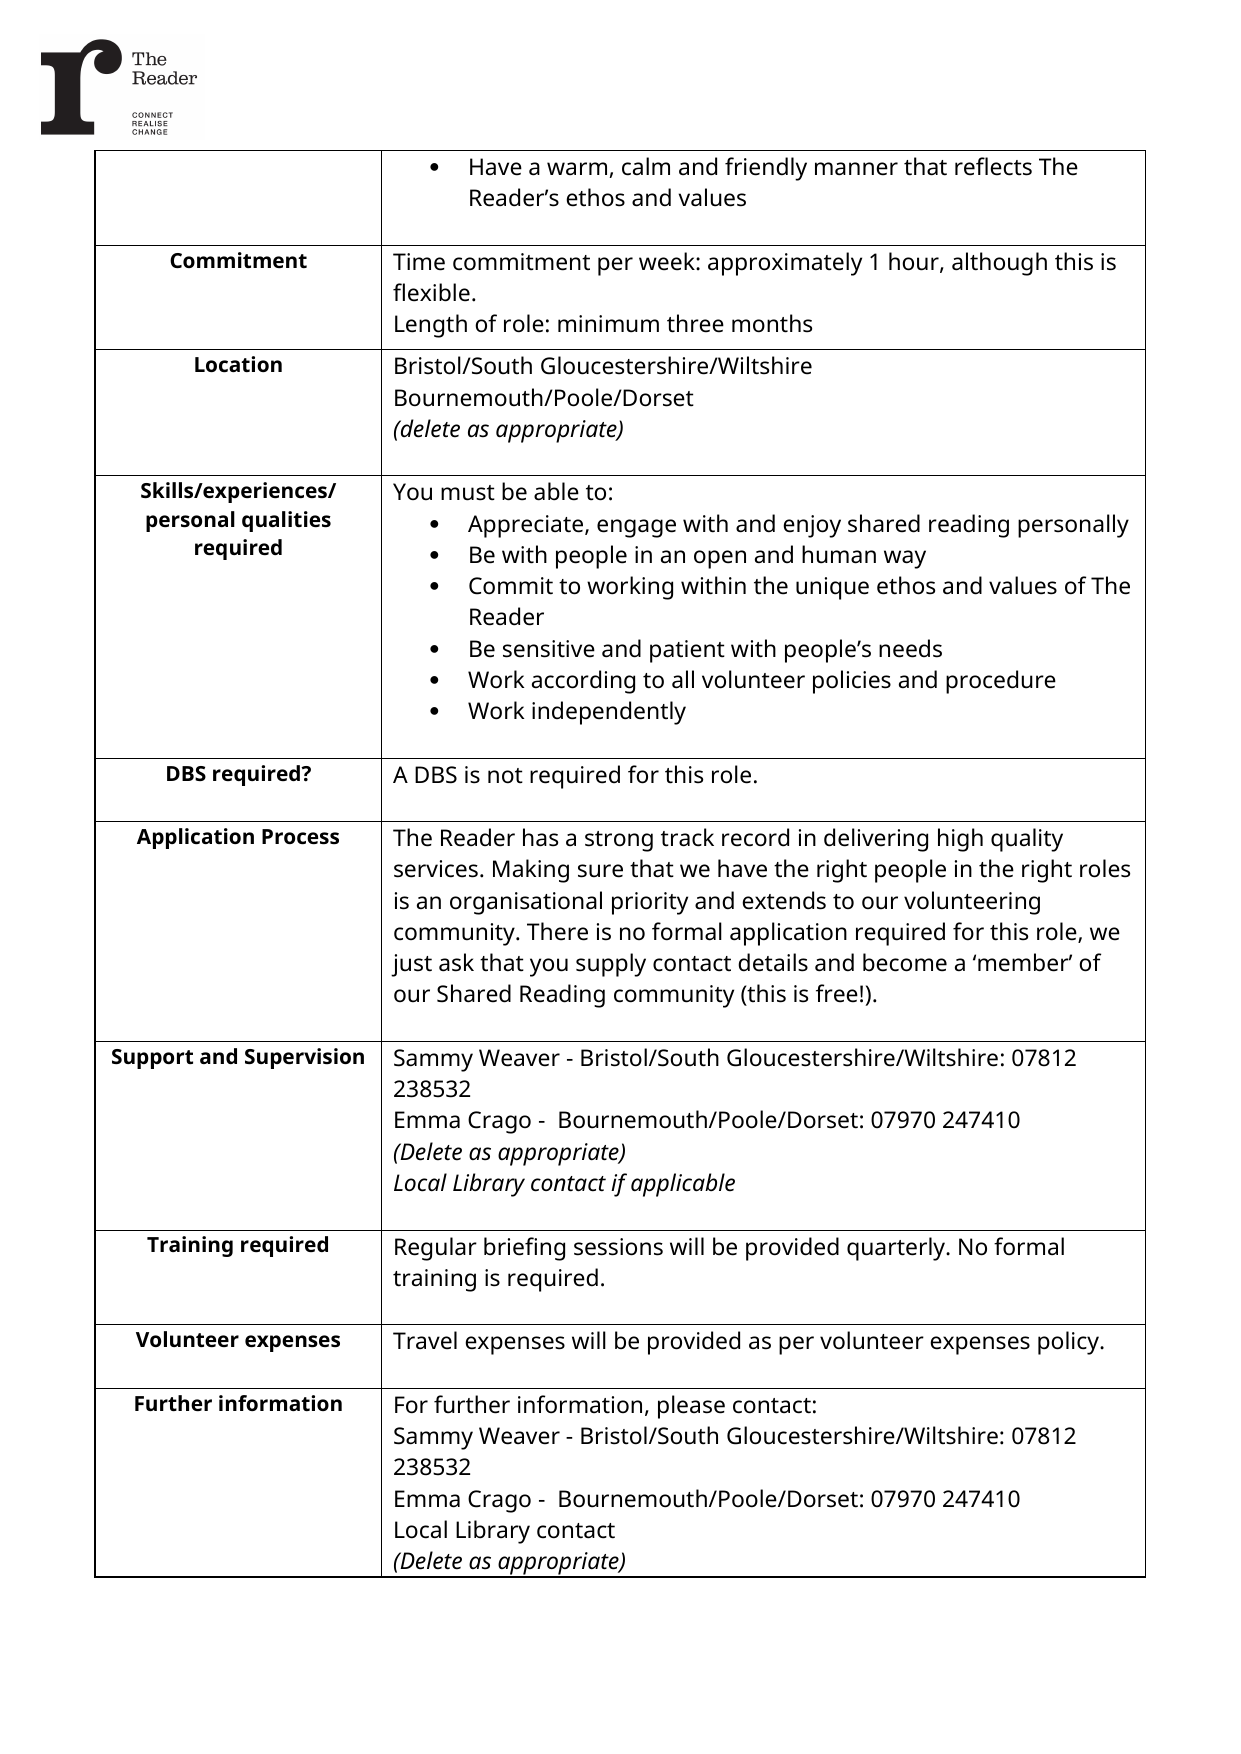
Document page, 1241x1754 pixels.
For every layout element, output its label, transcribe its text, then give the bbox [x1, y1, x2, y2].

table_cell Regular briefing sessions will be provided quarterly. No formal training is required. [382, 1231, 1145, 1324]
table_cell Location [96, 350, 381, 475]
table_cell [96, 151, 381, 245]
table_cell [382, 1389, 1145, 1576]
table_cell Sammy Weaver - Bristol/South Gloucestershire/Wiltshire: 07812 238532 Emma Crago - Bournemouth/Poole/Dorset: 07970 247410 (Delete as appropriate) Local Library contact if applicable [382, 1042, 1145, 1229]
table_cell Application Process [96, 822, 381, 1041]
table_cell Further information [96, 1389, 381, 1576]
table_cell Skills/experiences/personal qualities required [96, 476, 381, 758]
table_cell Training required [96, 1231, 381, 1324]
table_cell DBS required? [96, 759, 381, 821]
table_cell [382, 151, 1145, 245]
table_cell Time commitment per week: approximately 1 hour, although this is flexible. Length of role: minimum three months [382, 246, 1145, 349]
table_cell You must be able to: Appreciate, engage with and enjoy shared reading personally Be with people in an open and human way Commit to working within the unique ethos and values of The Reader Be sensitive and patient with people’s needs Work according to all volunteer policies and procedure Work independently [382, 476, 1145, 758]
table_cell Bristol/South Gloucestershire/Wiltshire Bournemouth/Poole/Dorset (delete as appropriate) [382, 350, 1145, 475]
table_cell A DBS is not required for this role. [382, 759, 1145, 821]
table_cell The Reader has a strong track record in delivering high quality services. Making sure that we have the right people in the right roles is an organisational priority and extends to our volunteering community. There is no formal application required for this role, we just ask that you supply contact details and become a ‘member’ of our Shared Reading community (this is free!). [382, 822, 1145, 1041]
table_cell Commitment [96, 246, 381, 349]
picture [39, 34, 205, 140]
table_cell Support and Supervision [96, 1042, 381, 1229]
table_cell Volunteer expenses [96, 1325, 381, 1388]
table_cell Travel expenses will be provided as per volunteer expenses policy. [382, 1325, 1145, 1388]
